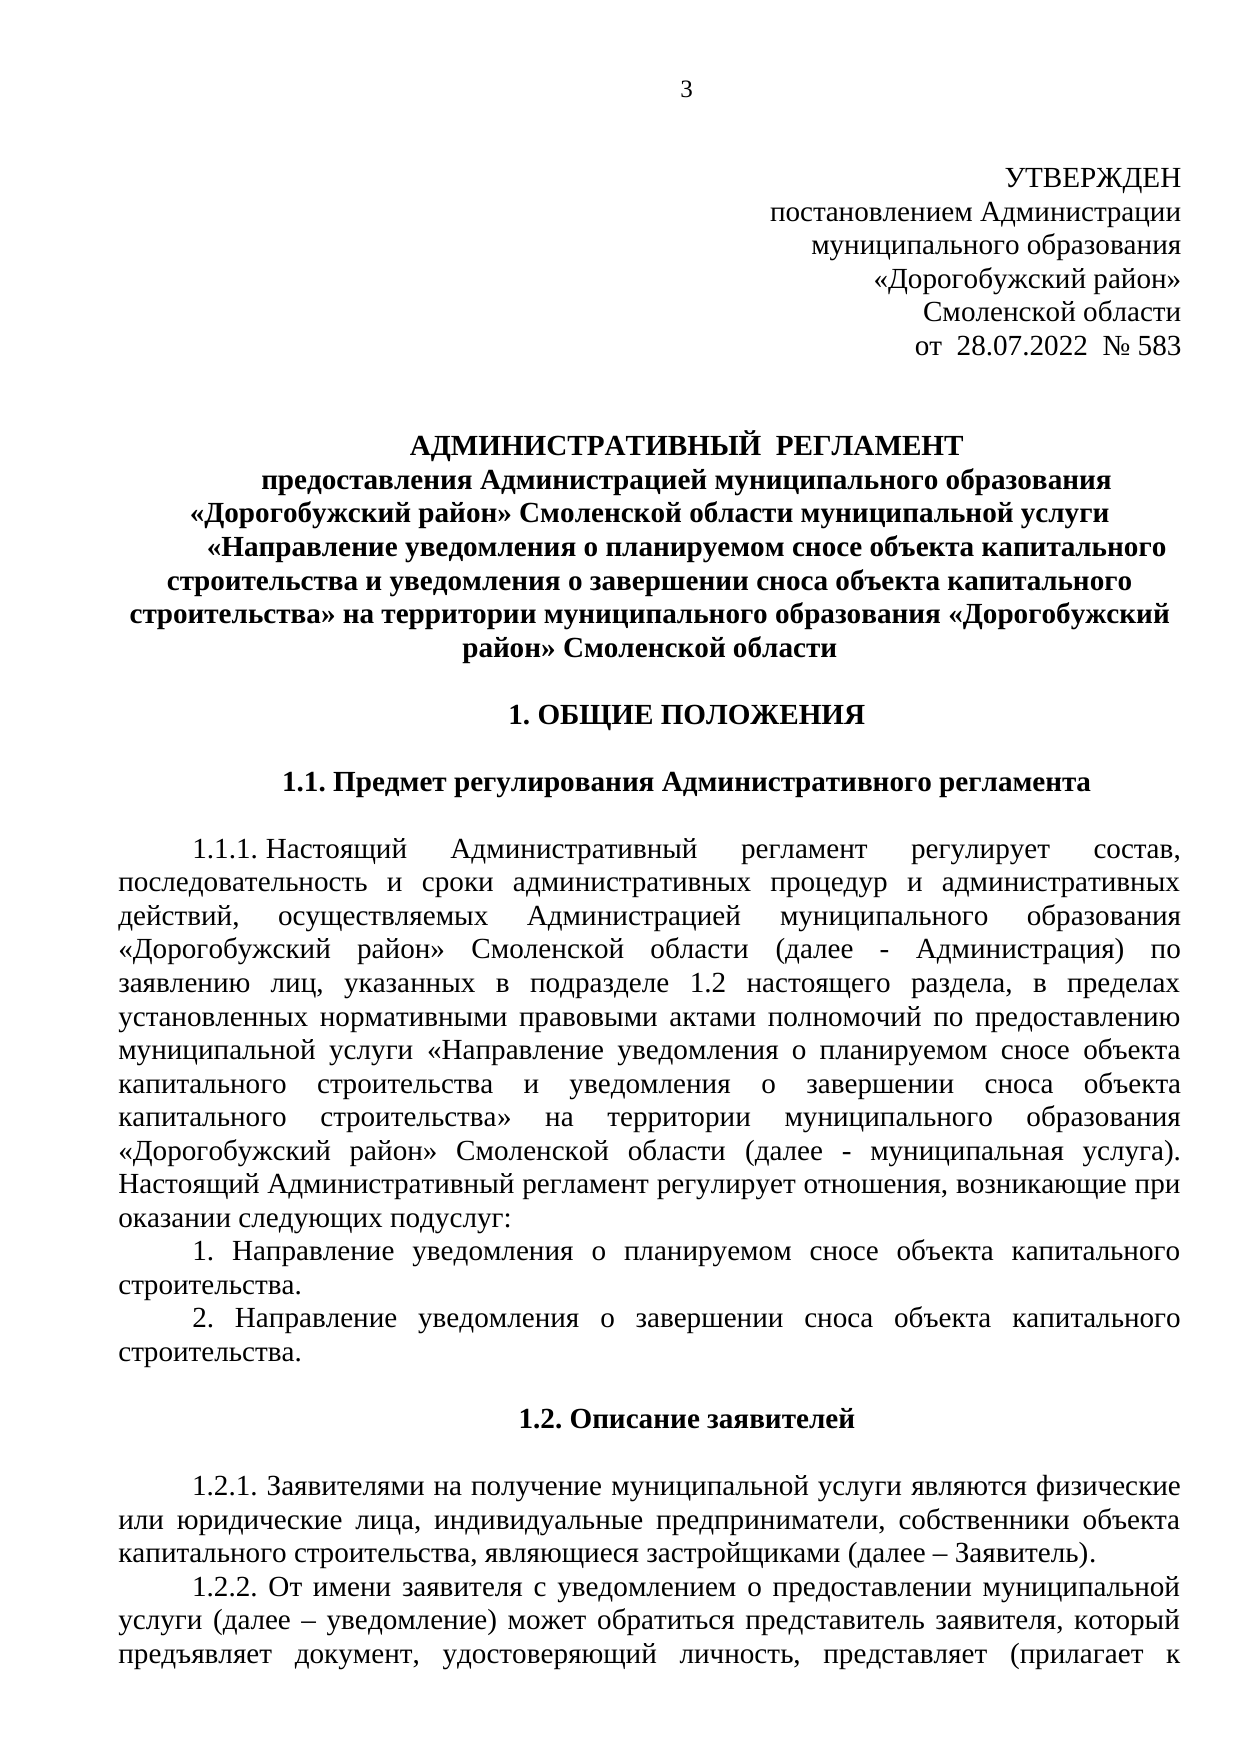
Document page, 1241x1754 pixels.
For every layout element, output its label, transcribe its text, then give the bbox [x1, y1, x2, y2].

text «Дорогобужский район» [118, 261, 1181, 294]
text Смоленской области [118, 294, 1181, 328]
text постановлением Администрации [118, 194, 1181, 227]
text от 28.07.2022 № 583 [118, 328, 1181, 361]
text «Направление уведомления о планируемом сносе объекта капитального строительства и уведомления о завершении сноса объекта капитального строительства» на территории муниципального образования «Дорогобужский район» Смоленской области [118, 529, 1181, 663]
text 1. ОБЩИЕ ПОЛОЖЕНИЯ [118, 697, 1181, 730]
list Настоящий Административный регламент регулирует состав, последовательность и сроки административных процедур и административных действий, осуществляемых Администрацией муниципального образования «Дорогобужский район» Смоленской области (далее - Администрация) по заявлению лиц, указанных в подразделе 1.2 настоящего раздела, в пределах установленных нормативными правовыми актами полномочий по предоставлению муниципальной услуги «Направление уведомления о планируемом сносе объекта капитального строительства и уведомления о завершении сноса объекта капитального строительства» на территории муниципального образования «Дорогобужский район» Смоленской области (далее - муниципальная услуга). Настоящий Административный регламент регулирует отношения, возникающие при оказании следующих подуслуг: [118, 831, 1181, 1233]
text АДМИНИСТРАТИВНЫЙ РЕГЛАМЕНТ [118, 428, 1181, 462]
text 1.1. Предмет регулирования Административного регламента [118, 764, 1181, 797]
text предоставления Администрацией муниципального образования «Дорогобужский район» Смоленской области муниципальной услуги [118, 462, 1181, 529]
text муниципального образования [118, 227, 1181, 261]
text УТВЕРЖДЕН [118, 160, 1181, 194]
text 2. Направление уведомления о завершении сноса объекта капитального строительства. [118, 1301, 1181, 1368]
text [118, 1569, 1181, 1669]
text 1.2.1. Заявителями на получение муниципальной услуги являются физические или юридические лица, индивидуальные предприниматели, собственники объекта капитального строительства, являющиеся застройщиками (далее – Заявитель). [118, 1468, 1181, 1569]
text 1.2. Описание заявителей [118, 1401, 1181, 1435]
text 1. Направление уведомления о планируемом сносе объекта капитального строительства. [118, 1233, 1181, 1301]
